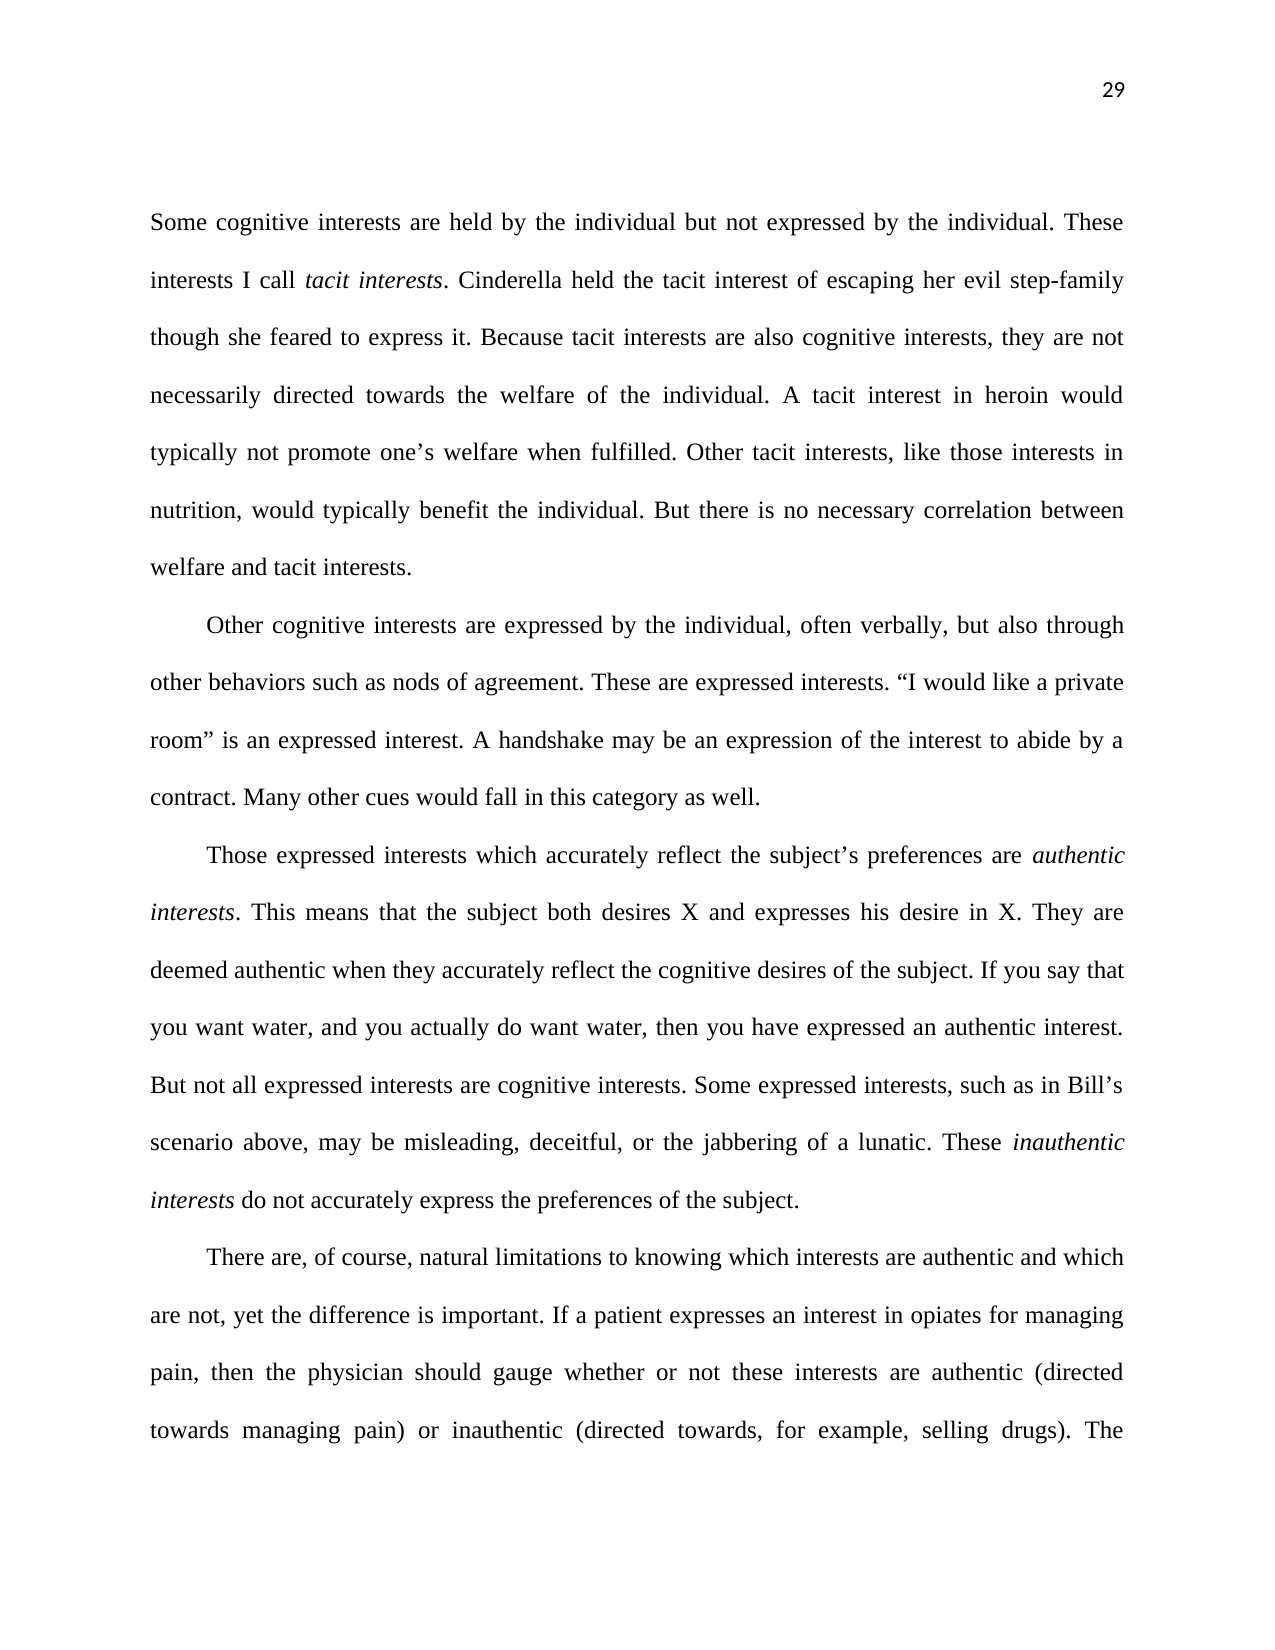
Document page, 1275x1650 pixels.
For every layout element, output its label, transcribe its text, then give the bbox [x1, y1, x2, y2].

text Some cognitive interests are held by the individual but not expressed by the individual. These interests I call tacit interests. Cinderella held the tacit interest of escaping her evil step-family though she feared to express it. Because tacit interests are also cognitive interests, they are not necessarily directed towards the welfare of the individual. A tacit interest in heroin would typically not promote one’s welfare when fulfilled. Other tacit interests, like those interests in nutrition, would typically benefit the individual. But there is no necessary correlation between welfare and tacit interests. [150, 207, 1125, 581]
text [150, 1242, 1125, 1444]
text Those expressed interests which accurately reflect the subject’s preferences are authentic interests. This means that the subject both desires X and expresses his desire in X. They are deemed authentic when they accurately reflect the cognitive desires of the subject. If you say that you want water, and you actually do want water, then you have expressed an authentic interest. But not all expressed interests are cognitive interests. Some expressed interests, such as in Bill’s scenario above, may be misleading, deceitful, or the jabbering of a lunatic. These inauthentic interests do not accurately express the preferences of the subject. [150, 840, 1125, 1214]
text Other cognitive interests are expressed by the individual, often verbally, but also through other behaviors such as nods of agreement. These are expressed interests. “I would like a private room” is an expressed interest. A handshake may be an expression of the interest to abide by a contract. Many other cues would fall in this category as well. [150, 610, 1125, 811]
